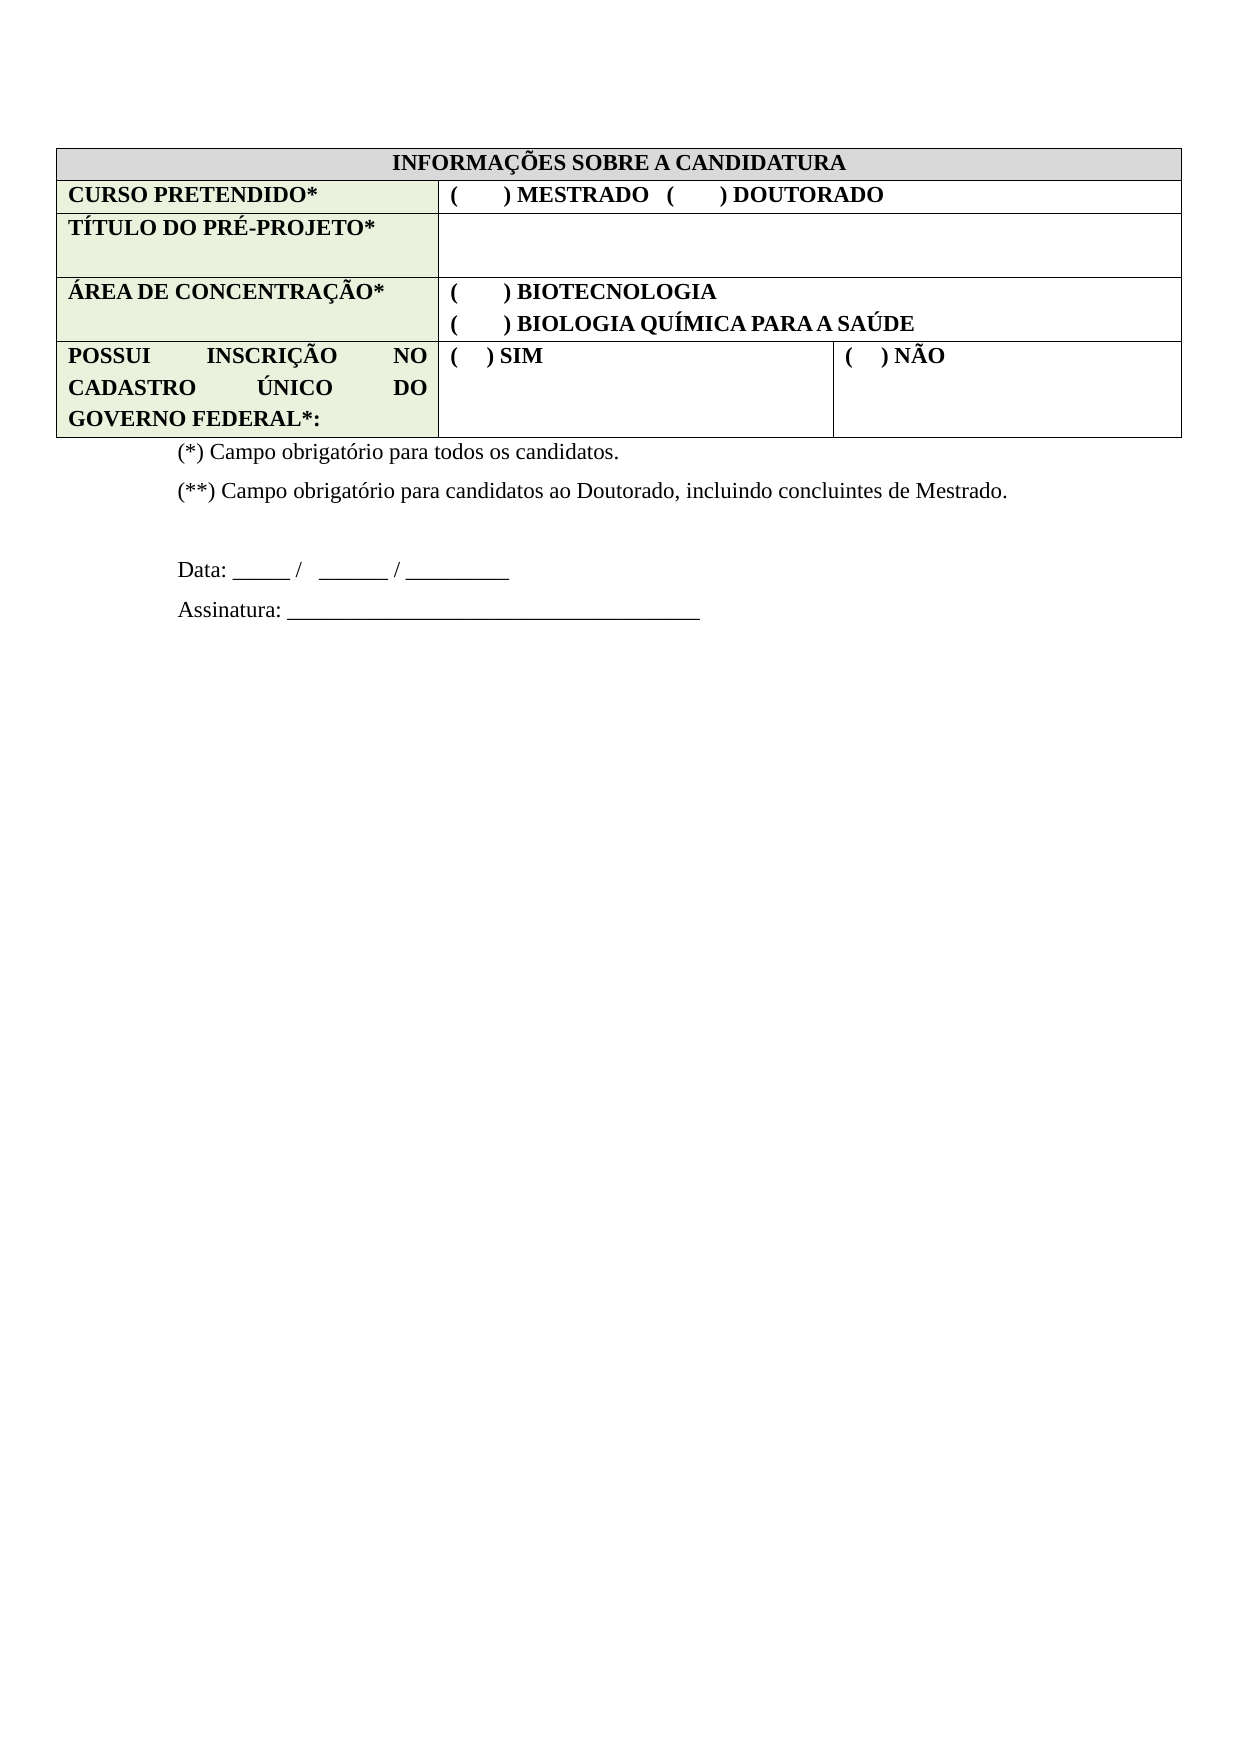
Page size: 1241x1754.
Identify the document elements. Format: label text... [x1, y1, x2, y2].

text Data: _____ / ______ / _________ [177, 556, 1078, 583]
table_cell INFORMAÇÕES SOBRE A CANDIDATURA [57, 149, 1181, 180]
table_cell [439, 214, 1181, 277]
table_cell ÁREA DE CONCENTRAÇÃO* [57, 278, 438, 341]
table_cell POSSUI INSCRIÇÃO NO CADASTRO ÚNICO DO GOVERNO FEDERAL*: [57, 342, 438, 437]
text (*) Campo obrigatório para todos os candidatos. [177, 438, 1063, 464]
table_cell ( ) NÃO [834, 342, 1181, 437]
text Assinatura: ____________________________________ [177, 596, 1078, 622]
table_cell ( ) MESTRADO ( ) DOUTORADO [439, 181, 1181, 213]
text (**) Campo obrigatório para candidatos ao Doutorado, incluindo concluintes de Mestrado. [177, 477, 1063, 504]
table_cell CURSO PRETENDIDO* [57, 181, 438, 213]
table_cell ( ) SIM [439, 342, 833, 437]
table_cell ( ) BIOTECNOLOGIA ( ) BIOLOGIA QUÍMICA PARA A SAÚDE [439, 278, 1181, 341]
table_cell TÍTULO DO PRÉ-PROJETO* [57, 214, 438, 277]
